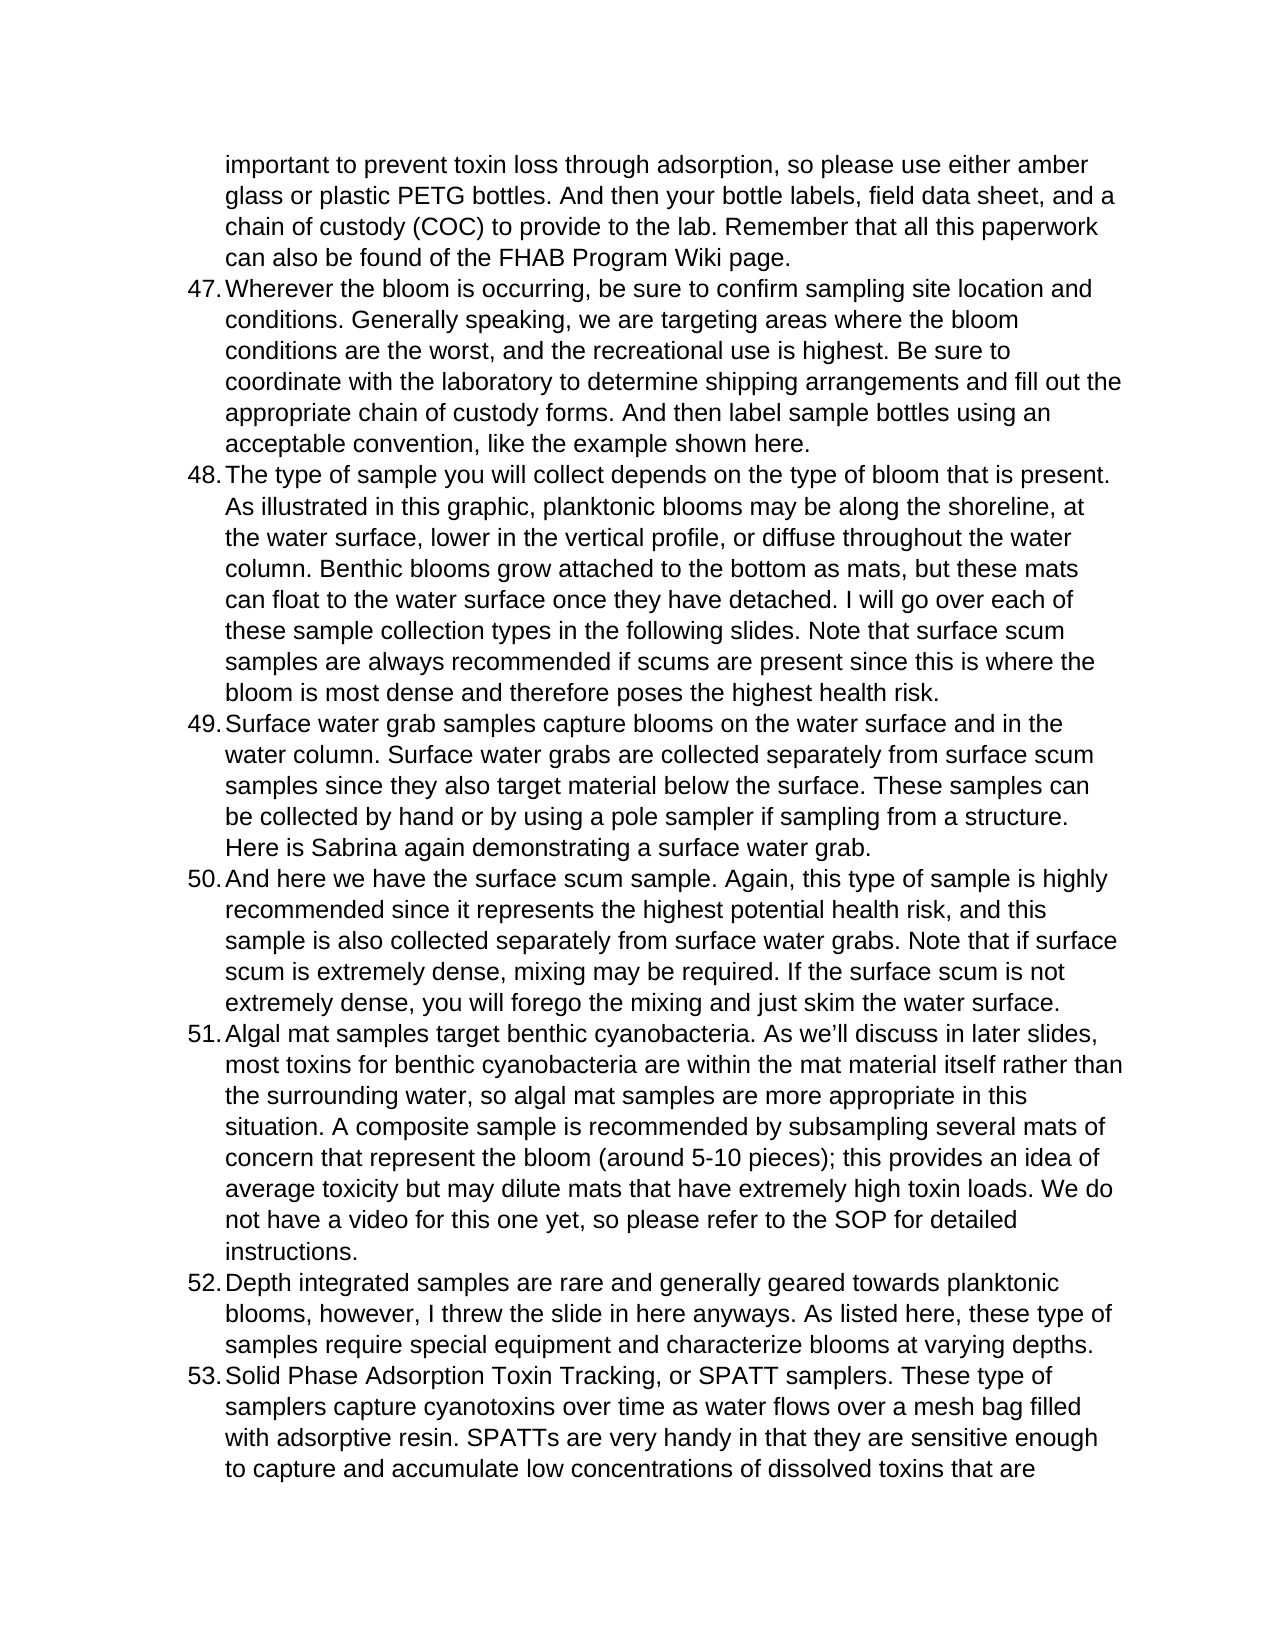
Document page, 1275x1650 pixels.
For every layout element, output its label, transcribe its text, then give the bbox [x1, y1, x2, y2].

list Surface water grab samples capture blooms on the water surface and in the water column. Surface water grabs are collected separately from surface scum samples since they also target material below the surface. These samples can be collected by hand or by using a pole sampler if sampling from a structure. Here is Sabrina again demonstrating a surface water grab. [187, 709, 1125, 862]
list Wherever the bloom is occurring, be sure to confirm sampling site location and conditions. Generally speaking, we are targeting areas where the bloom conditions are the worst, and the recreational use is highest. Be sure to coordinate with the laboratory to determine shipping arrangements and fill out the appropriate chain of custody forms. And then label sample bottles using an acceptable convention, like the example shown here. [187, 274, 1125, 458]
list The type of sample you will collect depends on the type of bloom that is present. As illustrated in this graphic, planktonic blooms may be along the shoreline, at the water surface, lower in the vertical profile, or diffuse throughout the water column. Benthic blooms grow attached to the bottom as mats, but these mats can float to the water surface once they have detached. I will go over each of these sample collection types in the following slides. Note that surface scum samples are always recommended if scums are present since this is where the bloom is most dense and therefore poses the highest health risk. [187, 460, 1125, 706]
list Algal mat samples target benthic cyanobacteria. As we’ll discuss in later slides, most toxins for benthic cyanobacteria are within the mat material itself rather than the surrounding water, so algal mat samples are more appropriate in this situation. A composite sample is recommended by subsampling several mats of concern that represent the bloom (around 5-10 pieces); this provides an idea of average toxicity but may dilute mats that have extremely high toxin loads. We do not have a video for this one yet, so please refer to the SOP for detailed instructions. [187, 1019, 1125, 1265]
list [187, 150, 1125, 272]
list Depth integrated samples are rare and generally geared towards planktonic blooms, however, I threw the slide in here anyways. As listed here, these type of samples require special equipment and characterize blooms at varying depths. [187, 1267, 1125, 1358]
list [187, 1361, 1125, 1482]
list And here we have the surface scum sample. Again, this type of sample is highly recommended since it represents the highest potential health risk, and this sample is also collected separately from surface water grabs. Note that if surface scum is extremely dense, mixing may be required. If the surface scum is not extremely dense, you will forego the mixing and just skim the water surface. [187, 864, 1125, 1017]
